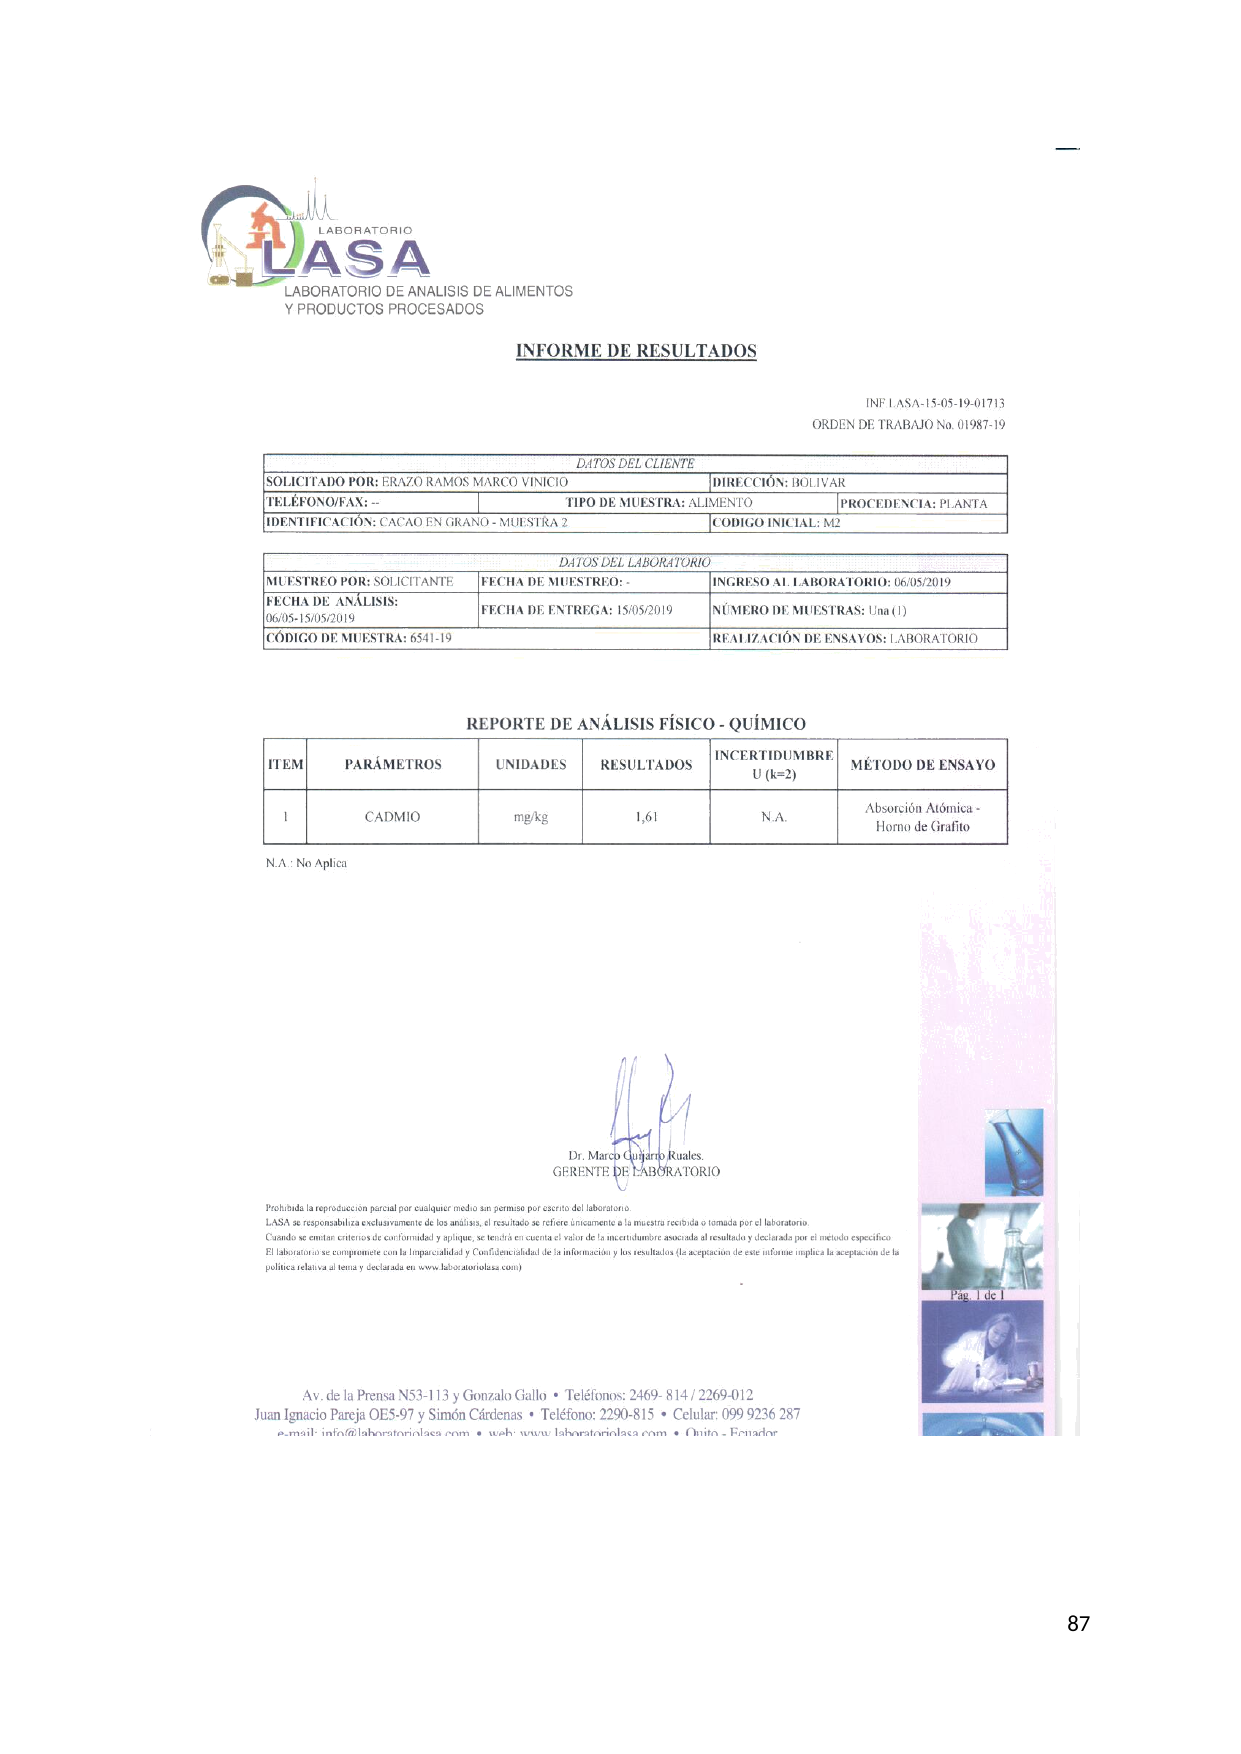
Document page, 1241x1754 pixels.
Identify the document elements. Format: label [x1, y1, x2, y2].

picture [150, 148, 1082, 1436]
